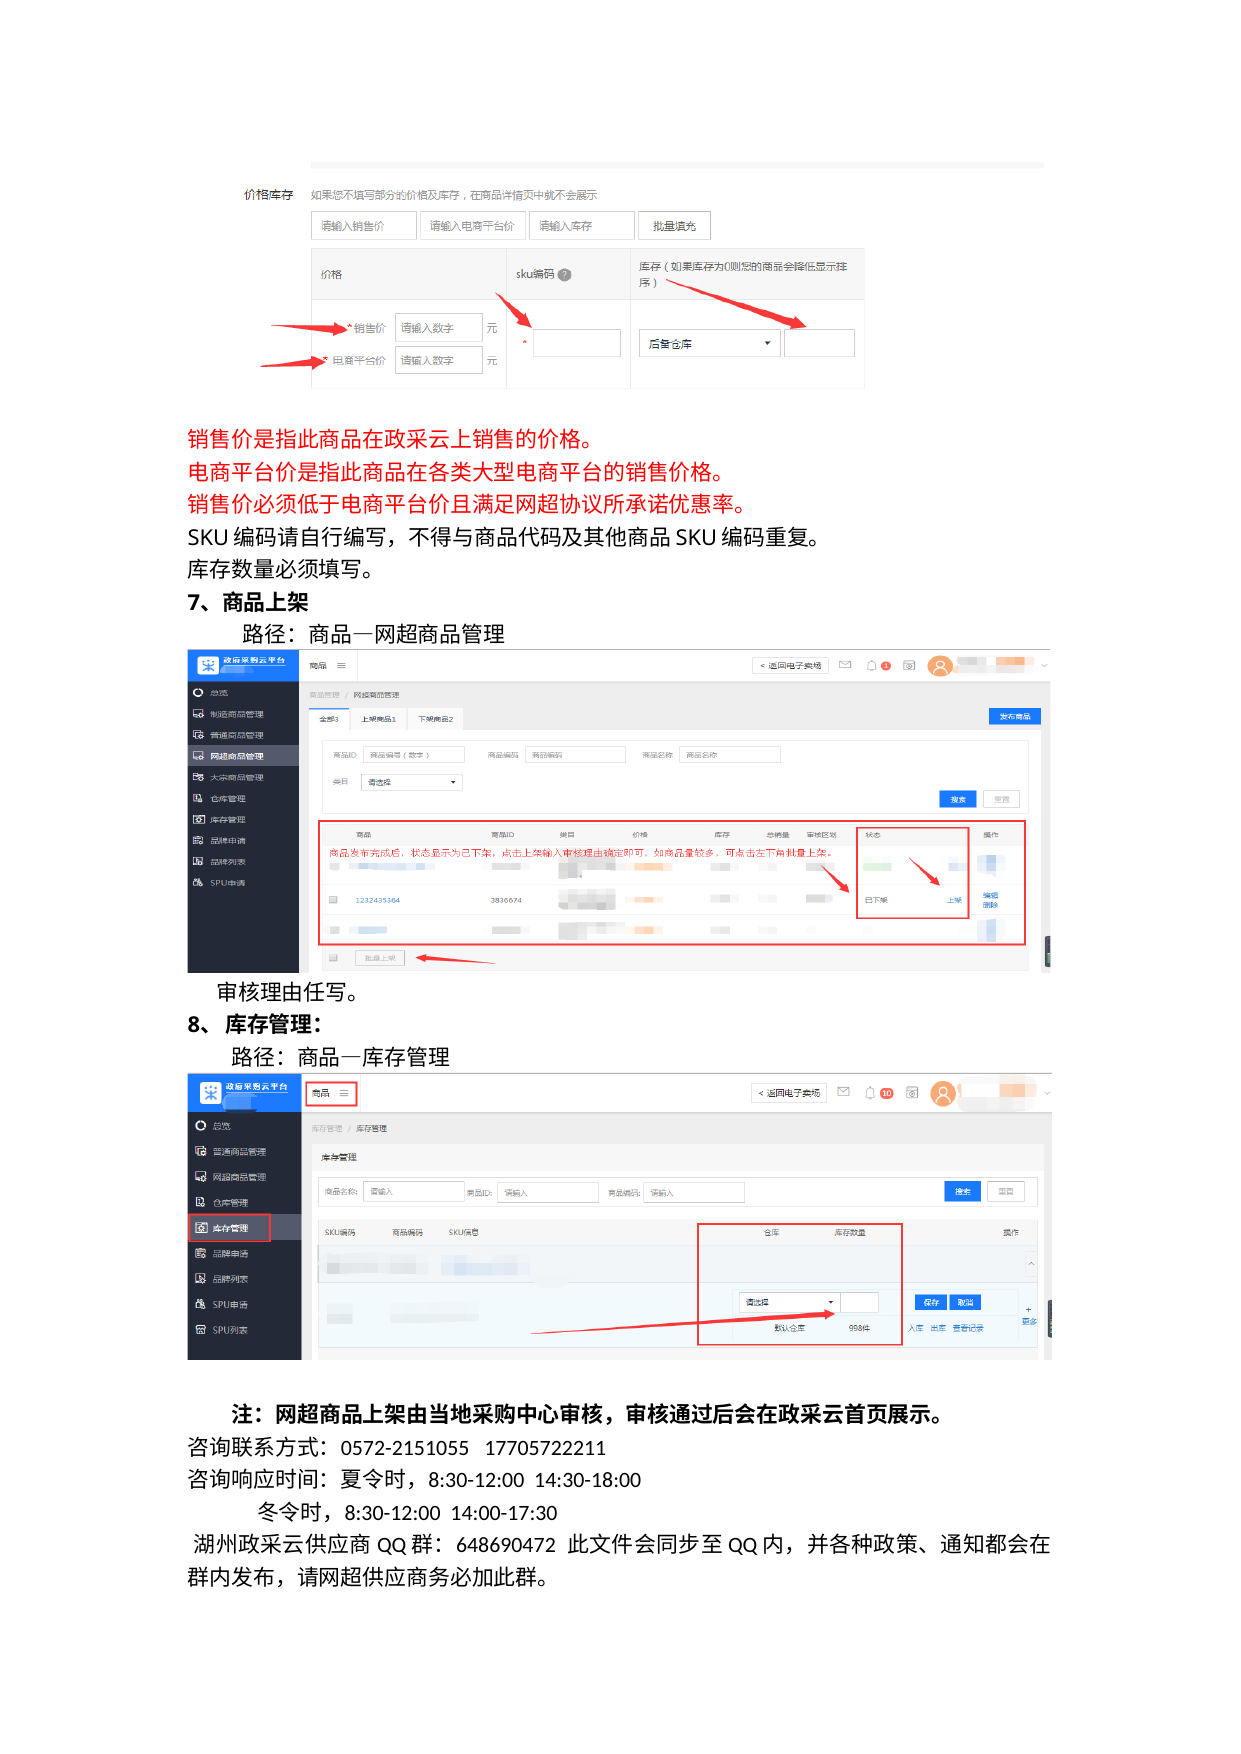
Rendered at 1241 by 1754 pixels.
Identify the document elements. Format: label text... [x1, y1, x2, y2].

text 库存数量必须填写。 [187, 552, 1053, 584]
text 路径：商品—库存管理 [187, 1039, 1053, 1072]
picture [187, 649, 1051, 973]
list 库存管理： [187, 1007, 1053, 1039]
text 7、商品上架 [187, 584, 1053, 617]
text 冬令时，8:30-12:00 14:00-17:30 [187, 1494, 1053, 1527]
picture [187, 1072, 1052, 1360]
text 湖州政采云供应商QQ群：648690472 此文件会同步至QQ内，并各种政策、通知都会在群内发布，请网超供应商务必加此群。 [187, 1527, 1053, 1592]
text 销售价是指此商品在政采云上销售的价格。 [187, 422, 1053, 454]
text 注：网超商品上架由当地采购中心审核，审核通过后会在政采云首页展示。 [187, 1397, 1053, 1429]
list 路径：商品—网超商品管理 [231, 617, 1053, 649]
text 电商平台价是指此商品在各类大型电商平台的销售价格。 [187, 454, 1053, 487]
text 审核理由任写。 [187, 974, 1053, 1007]
text 咨询响应时间：夏令时，8:30-12:00 14:30-18:00 [187, 1462, 1053, 1494]
text 销售价必须低于电商平台价且满足网超协议所承诺优惠率。 [187, 487, 1053, 519]
text SKU编码请自行编写，不得与商品代码及其他商品SKU编码重复。 [187, 519, 1053, 552]
text 咨询联系方式：0572-2151055 17705722211 [187, 1429, 1053, 1462]
picture [187, 162, 1053, 404]
